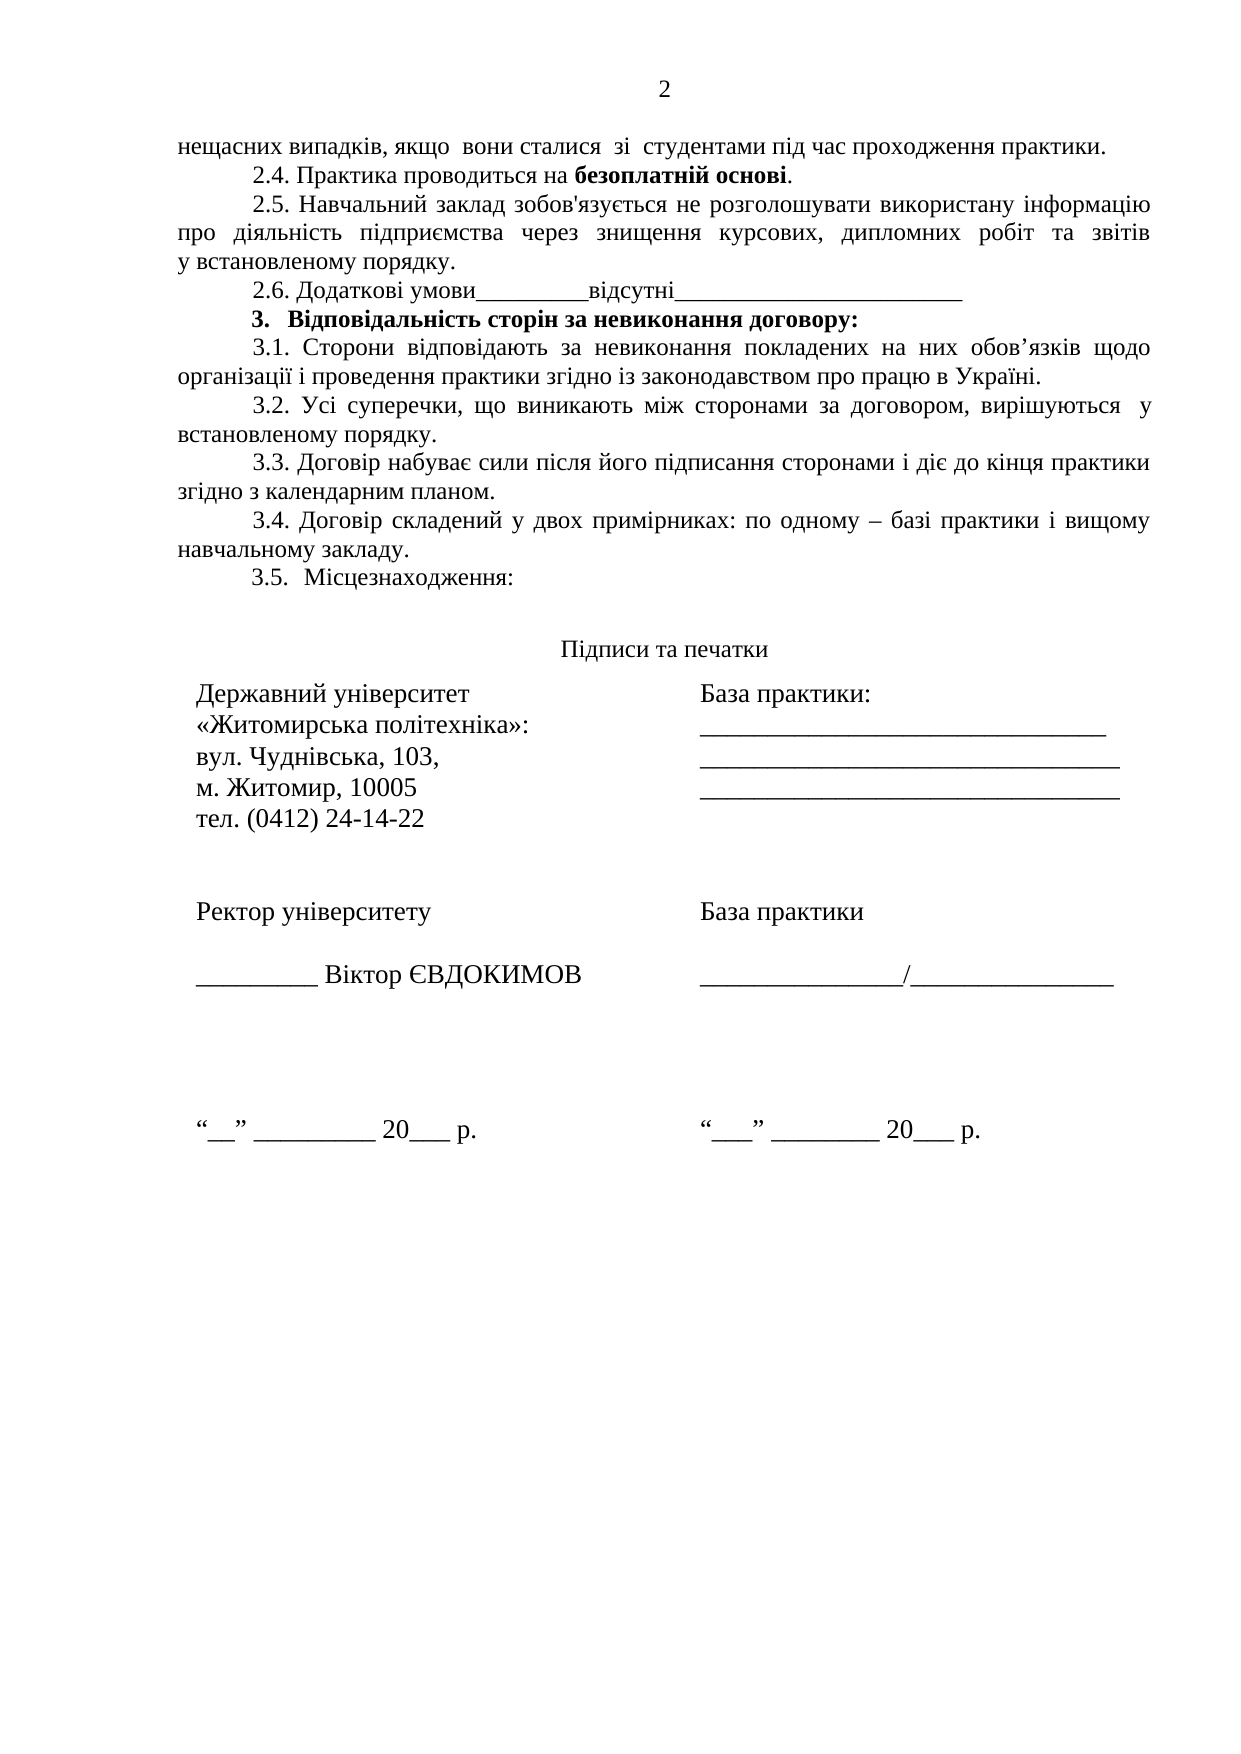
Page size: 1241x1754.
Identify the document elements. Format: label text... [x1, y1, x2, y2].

table_header Державний університет «Житомирська політехніка»: вул. Чуднівська, 103, м. Житомир, 10005 тел. (0412) 24-14-22 Ректор університету _________ Віктор ЄВДОКИМОВ “__” _________ 20___ р. [185, 678, 688, 1176]
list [177, 131, 1152, 160]
table_header База практики: ______________________________ _______________________________ _______________________________ База практики _______________/_______________ “___” ________ 20___ р. [689, 678, 1144, 1176]
text 3. Відповідальність сторін за невиконання договору: [177, 304, 1152, 332]
text 3.5. Місцезнаходження: [177, 562, 1152, 591]
text 3.3. Договір набуває сили після його підписання сторонами і діє до кінця практики згідно з календарним планом. [177, 447, 1152, 505]
text 2.6. Додаткові умови_________відсутні_______________________ [177, 275, 1152, 304]
text 2.5. Навчальний заклад зобов'язується не розголошувати використану інформацію про діяльність підприємства через знищення курсових, дипломних робіт та звітів у встановленому порядку. [177, 189, 1152, 275]
text 3.4. Договір складений у двох примірниках: по одному – базі практики і вищому навчальному закладу. [177, 505, 1152, 562]
text 2.4. Практика проводиться на безоплатній основі. [177, 160, 1152, 189]
text 3.1. Сторони відповідають за невиконання покладених на них обов’язків щодо організації і проведення практики згідно із законодавством про працю в Україні. [177, 332, 1152, 390]
text Підписи та печатки [177, 634, 1152, 663]
text 3.2. Усі суперечки, що виникають між сторонами за договором, вирішуються у встановленому порядку. [177, 390, 1152, 447]
